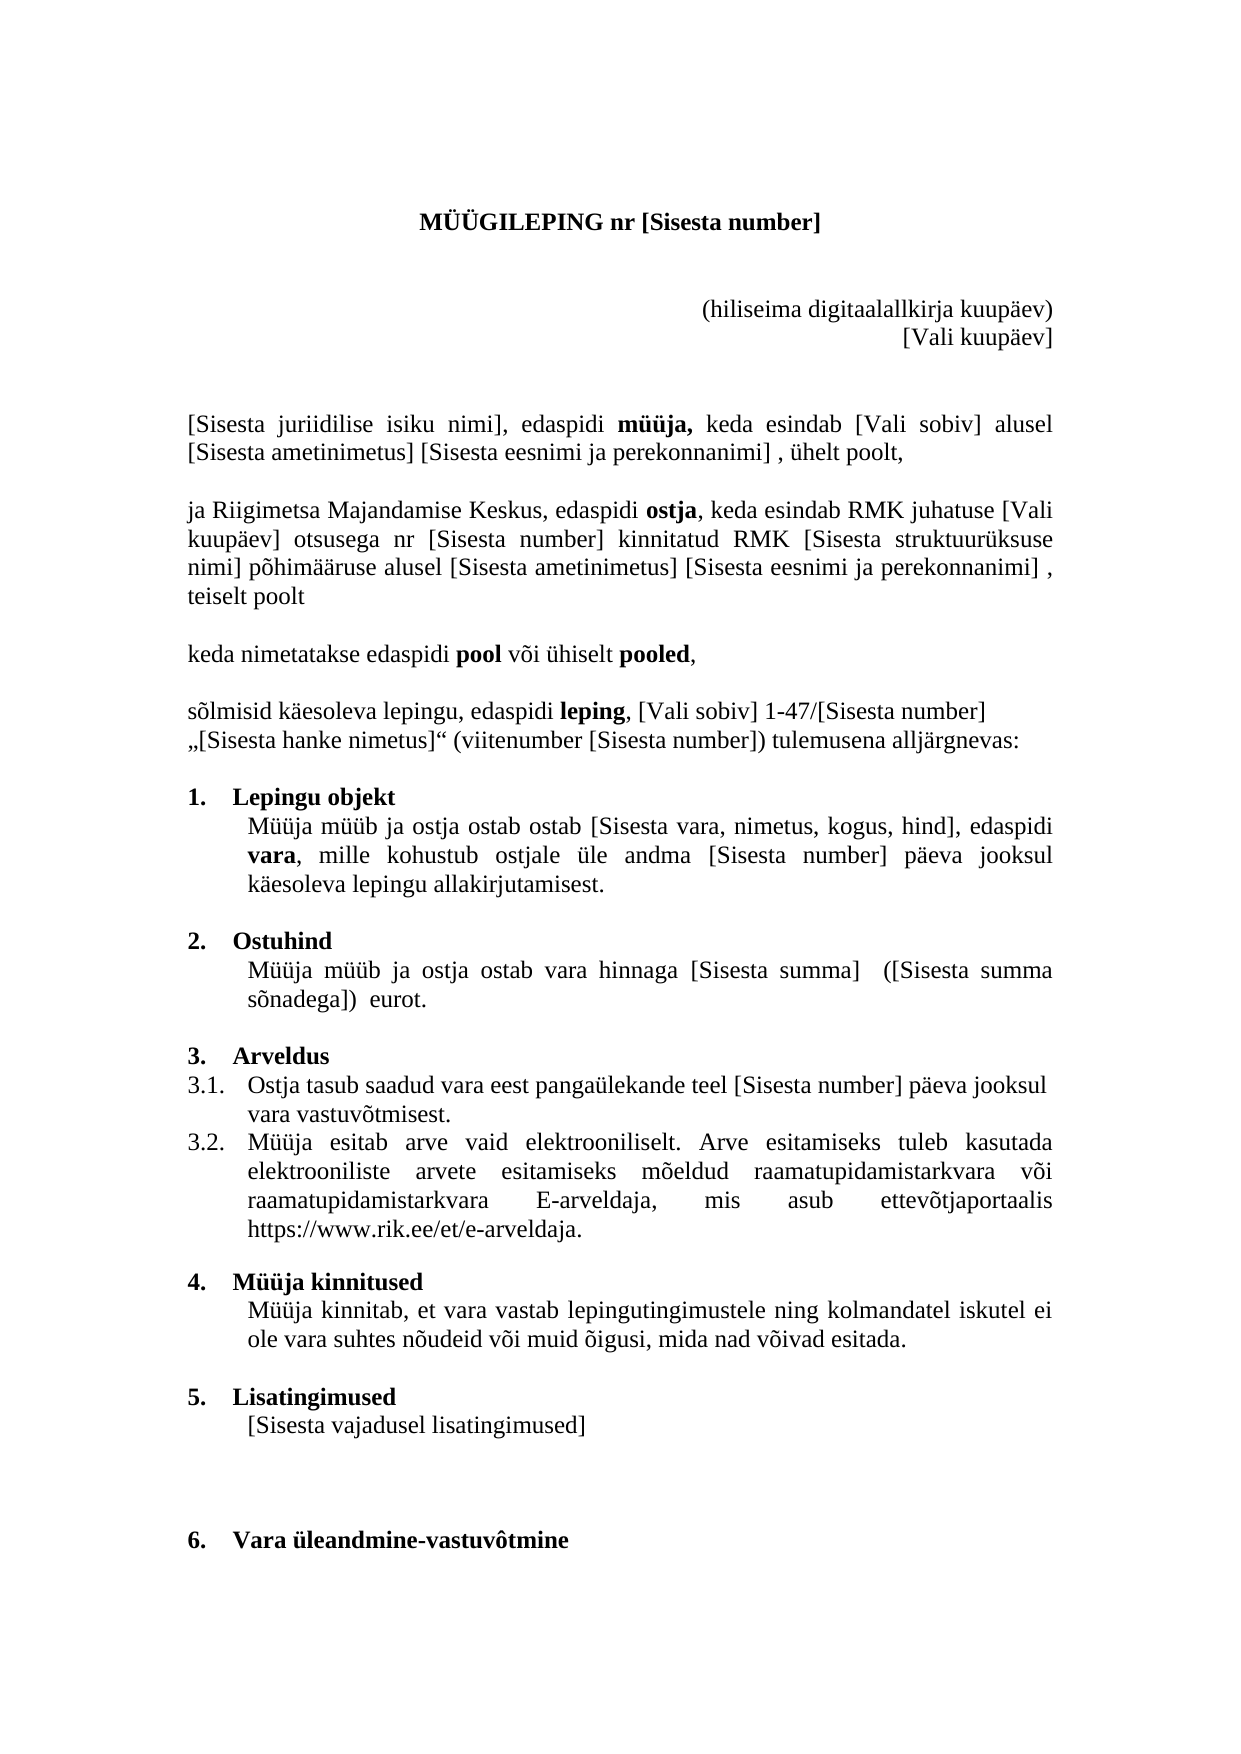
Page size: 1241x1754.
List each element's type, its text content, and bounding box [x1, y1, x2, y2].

text Müüja esitab arve vaid elektrooniliselt. Arve esitamiseks tuleb kasutada elektrooniliste arvete esitamiseks mõeldud raamatupidamistarkvara või raamatupidamistarkvara E-arveldaja, mis asub ettevõtjaportaalis https://www.rik.ee/et/e-arveldaja. [187, 1127, 1053, 1242]
text Ostuhind [187, 926, 1053, 955]
text Lisatingimused [187, 1382, 1053, 1410]
text sõlmisid käesoleva lepingu, edaspidi leping, 1-47/ „“ (viitenumber ) tulemusena alljärgnevas: [187, 696, 1053, 754]
text , edaspidi müüja, keda esindab alusel , ühelt poolt, [187, 409, 1053, 466]
text Müüja kinnitused [187, 1267, 1053, 1295]
text ja Riigimetsa Majandamise Keskus, edaspidi ostja, keda esindab RMK juhatuse otsusega nr kinnitatud RMK põhimääruse alusel , teiselt poolt [187, 495, 1053, 610]
text (hiliseima digitaalallkirja kuupäev) [187, 294, 1053, 322]
list Müüja kinnitab, et vara vastab lepingutingimustele ning kolmandatel iskutel ei ole vara suhtes nõudeid või muid õigusi, mida nad võivad esitada. [247, 1295, 1053, 1353]
text MÜÜGILEPING nr [187, 207, 1053, 236]
list Müüja müüb ja ostja ostab vara hinnaga ( eurot. [247, 955, 1053, 1012]
text Arveldus [187, 1041, 1053, 1070]
text Vara üleandmine-vastuvôtmine [187, 1525, 1053, 1554]
list Müüja müüb ja ostja ostab ostab , edaspidi vara, mille kohustub ostjale üle andma päeva jooksul käesoleva lepingu allakirjutamisest. [247, 811, 1053, 897]
text Ostja tasub saadud vara eest pangaülekande teel päeva jooksul vara vastuvõtmisest. [187, 1070, 1053, 1127]
text keda nimetatakse edaspidi pool või ühiselt pooled, [187, 639, 1053, 667]
text Lepingu objekt [187, 782, 1053, 811]
